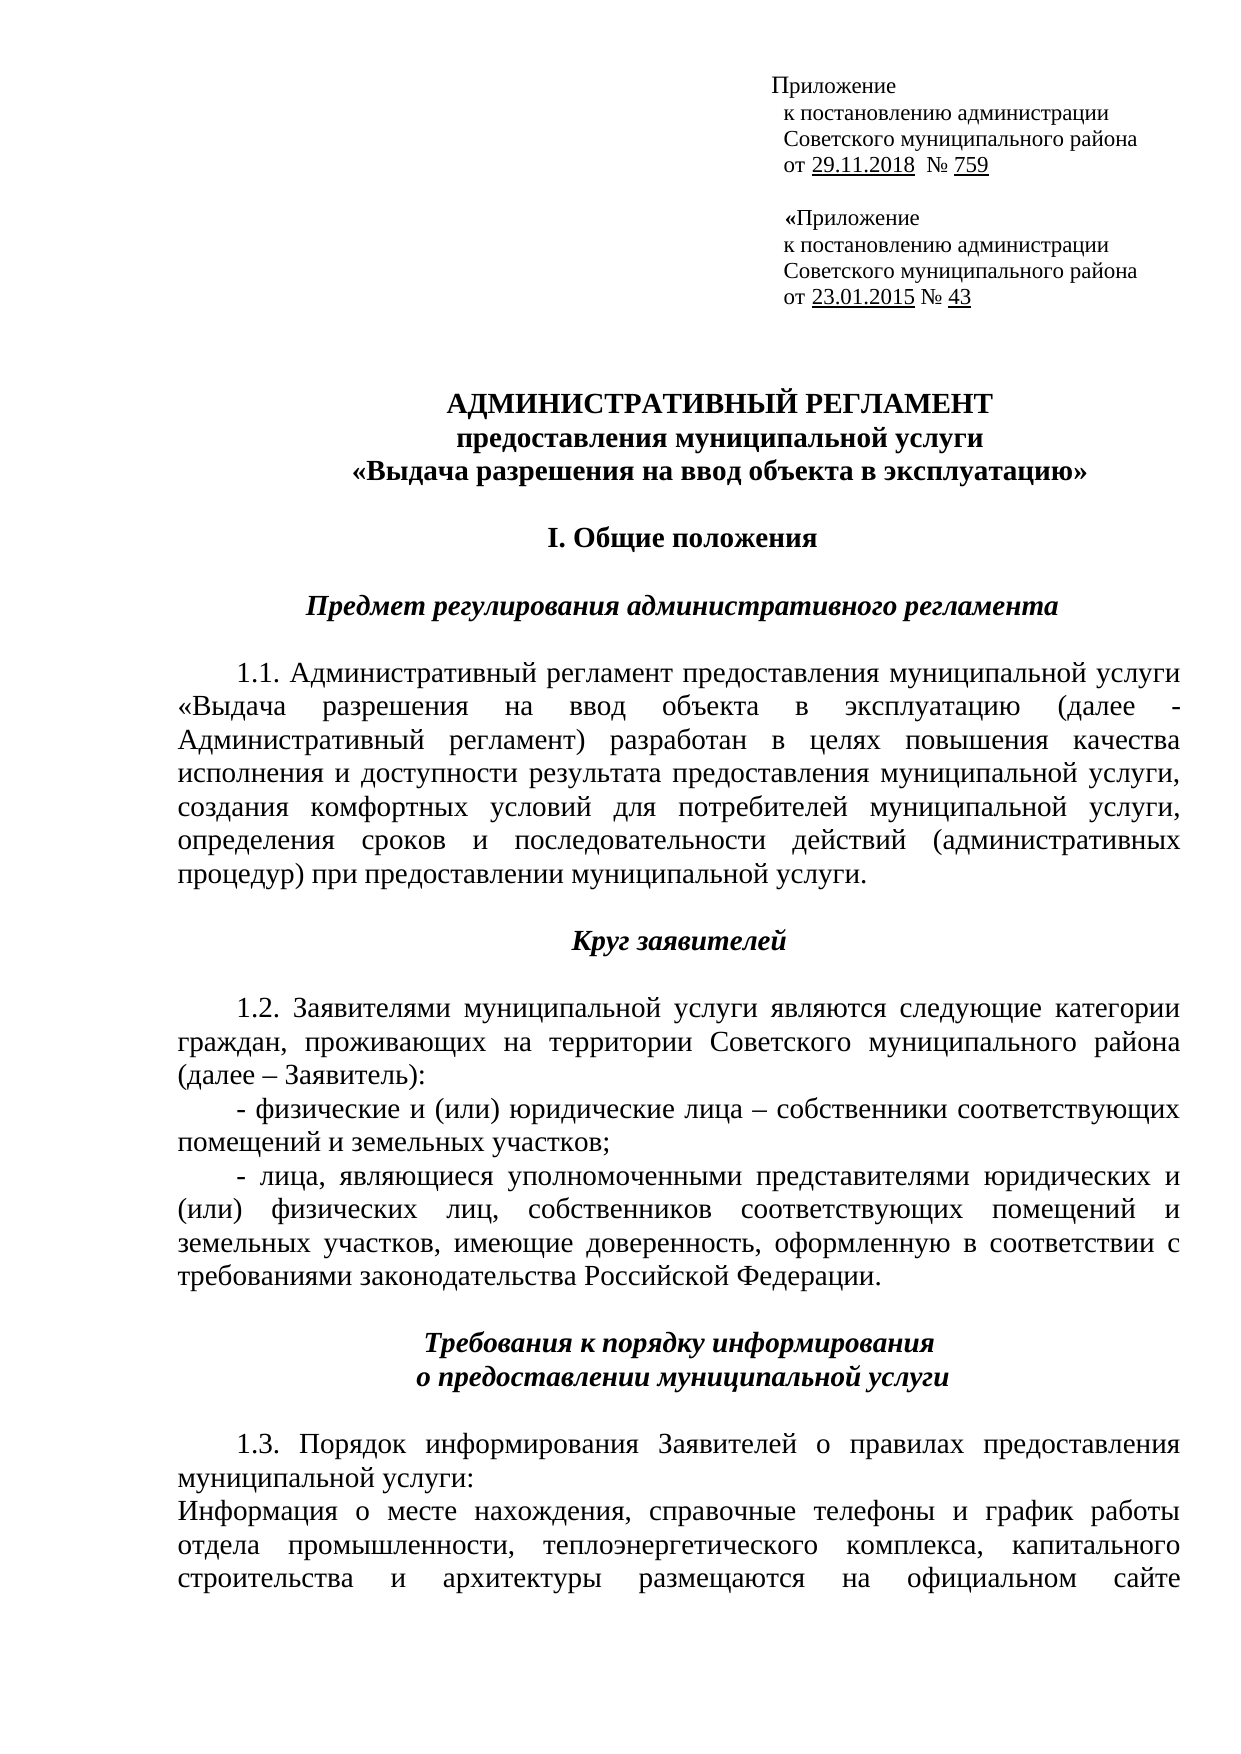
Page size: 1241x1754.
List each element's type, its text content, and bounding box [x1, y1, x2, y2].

text 1.1. Административный регламент предоставления муниципальной услуги «Выдача разрешения на ввод объекта в эксплуатацию (далее - Административный регламент) разработан в целях повышения качества исполнения и доступности результата предоставления муниципальной услуги, создания комфортных условий для потребителей муниципальной услуги, определения сроков и последовательности действий (административных процедур) при предоставлении муниципальной услуги. [177, 655, 1181, 889]
text Советского муниципального района [177, 125, 1181, 152]
text Круг заявителей [177, 923, 1181, 957]
text 1.2. Заявителями муниципальной услуги являются следующие категории граждан, проживающих на территории Советского муниципального района (далее – Заявитель): [177, 990, 1181, 1091]
text от 29.11.2018 № 759 [177, 152, 1181, 178]
text к постановлению администрации [177, 231, 1181, 257]
text Предмет регулирования административного регламента [183, 588, 1181, 621]
text - лица, являющиеся уполномоченными представителями юридических и (или) физических лиц, собственников соответствующих помещений и земельных участков, имеющие доверенность, оформленную в соответствии с требованиями законодательства Российской Федерации. [177, 1158, 1181, 1292]
text - физические и (или) юридические лица – собственники соответствующих помещений и земельных участков; [177, 1091, 1181, 1158]
text I. Общие положения [183, 521, 1181, 554]
text Требования к порядку информирования [177, 1326, 1181, 1359]
text к постановлению администрации [177, 99, 1181, 125]
text от 23.01.2015 № 43 [177, 283, 1181, 310]
text Советского муниципального района [177, 257, 1181, 283]
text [177, 1493, 1181, 1594]
text «Приложение [177, 204, 1181, 231]
text Приложение [177, 70, 1181, 99]
text АДМИНИСТРАТИВНЫЙ РЕГЛАМЕНТ [258, 386, 1181, 420]
text о предоставлении муниципальной услуги [177, 1359, 1181, 1393]
text «Выдача разрешения на ввод объекта в эксплуатацию» [258, 453, 1181, 487]
text предоставления муниципальной услуги [258, 420, 1181, 453]
text 1.3. Порядок информирования Заявителей о правилах предоставления муниципальной услуги: [177, 1426, 1181, 1493]
